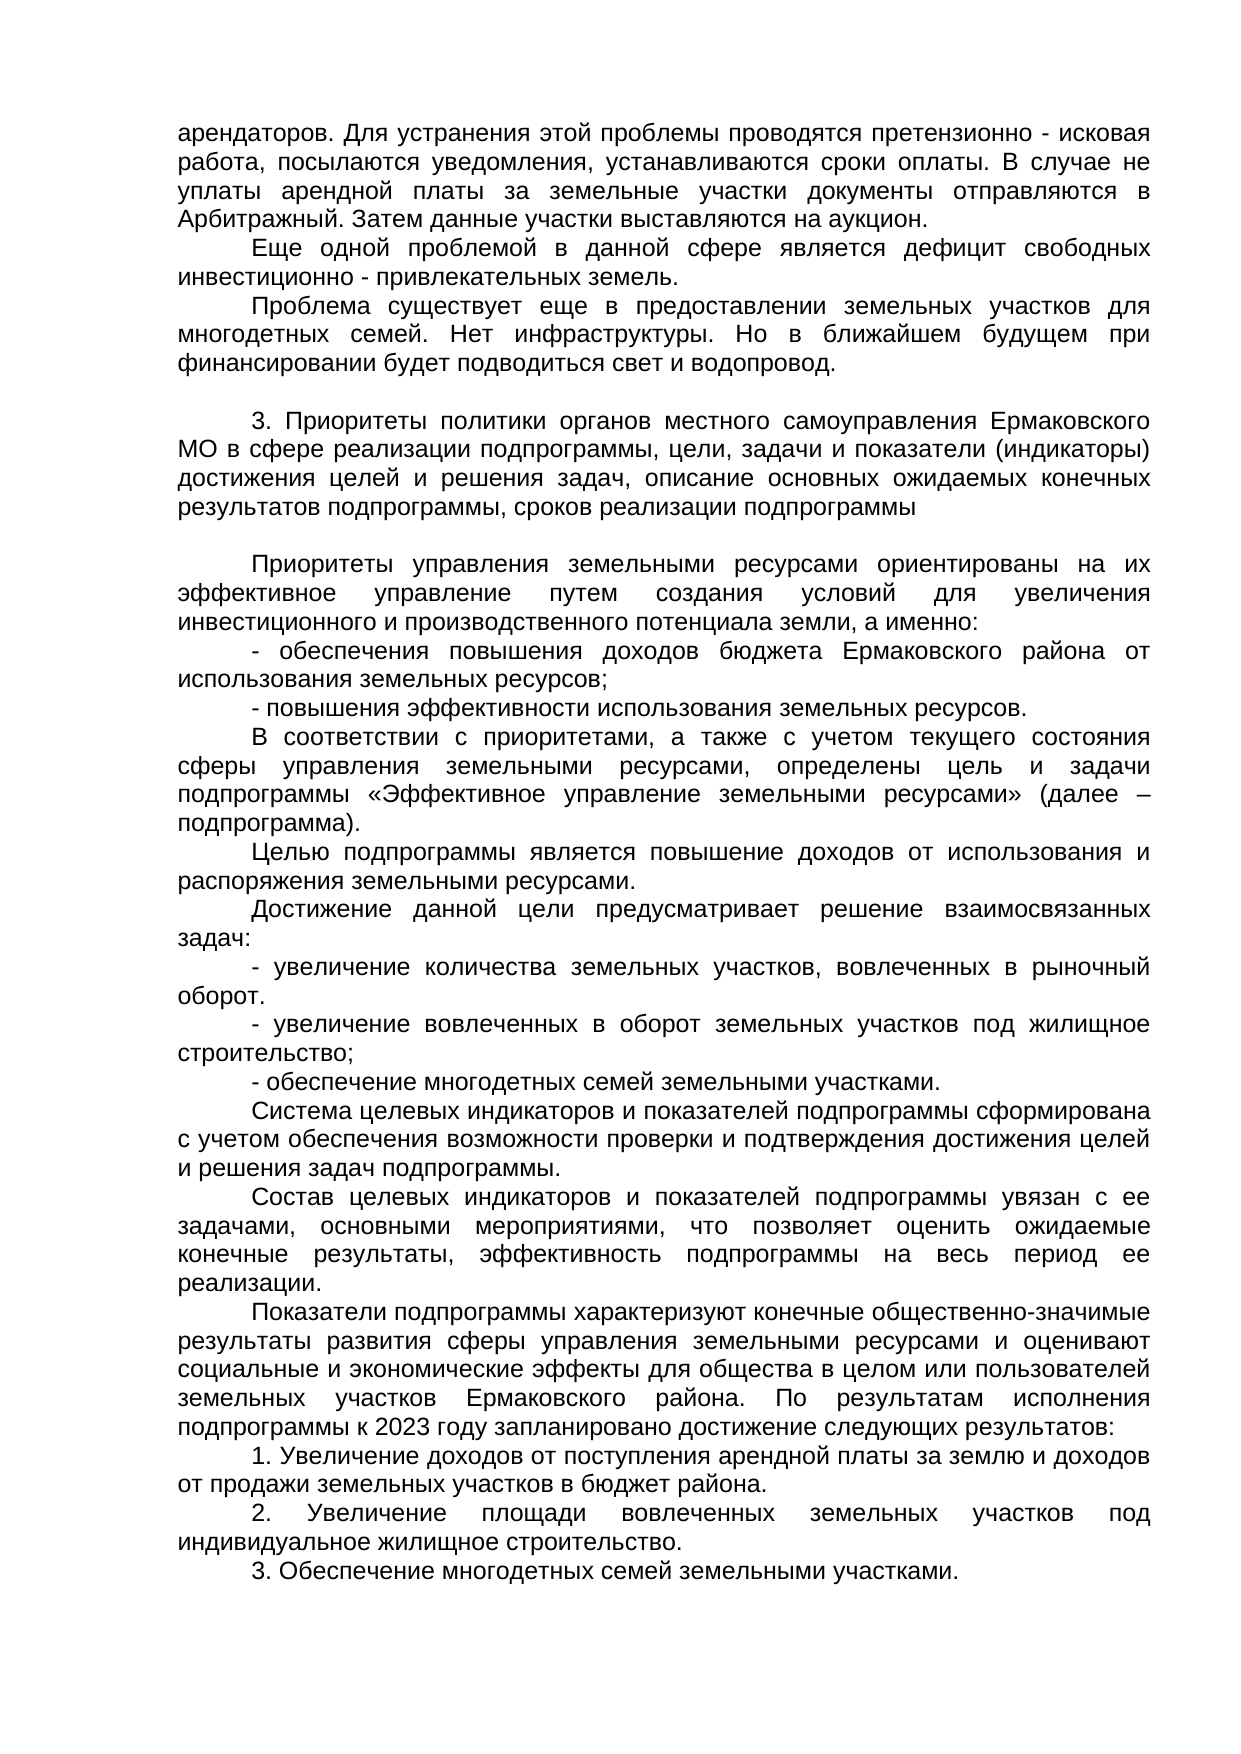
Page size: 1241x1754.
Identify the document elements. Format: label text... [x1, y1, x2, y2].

text - увеличение вовлеченных в оборот земельных участков под жилищное строительство; [177, 1009, 1152, 1067]
text - обеспечения повышения доходов бюджета Ермаковского района от использования земельных ресурсов; [177, 636, 1152, 693]
text Достижение данной цели предусматривает решение взаимосвязанных задач: [177, 894, 1152, 952]
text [177, 118, 1152, 233]
text 2. Увеличение площади вовлеченных земельных участков под индивидуальное жилищное строительство. [177, 1498, 1152, 1556]
text Показатели подпрограммы характеризуют конечные общественно-значимые результаты развития сферы управления земельными ресурсами и оценивают социальные и экономические эффекты для общества в целом или пользователей земельных участков Ермаковского района. По результатам исполнения подпрограммы к 2023 году запланировано достижение следующих результатов: [177, 1297, 1152, 1441]
text Система целевых индикаторов и показателей подпрограммы сформирована с учетом обеспечения возможности проверки и подтверждения достижения целей и решения задач подпрограммы. [177, 1096, 1152, 1182]
text - обеспечение многодетных семей земельными участками. [177, 1067, 1152, 1096]
text В соответствии с приоритетами, а также с учетом текущего состояния сферы управления земельными ресурсами, определены цель и задачи подпрограммы «Эффективное управление земельными ресурсами» (далее – подпрограмма). [177, 722, 1152, 837]
text - повышения эффективности использования земельных ресурсов. [177, 693, 1152, 722]
text Еще одной проблемой в данной сфере является дефицит свободных инвестиционно - привлекательных земель. [177, 233, 1152, 291]
text Состав целевых индикаторов и показателей подпрограммы увязан с ее задачами, основными мероприятиями, что позволяет оценить ожидаемые конечные результаты, эффективность подпрограммы на весь период ее реализации. [177, 1182, 1152, 1297]
text 3. Приоритеты политики органов местного самоуправления Ермаковского МО в сфере реализации подпрограммы, цели, задачи и показатели (индикаторы) достижения целей и решения задач, описание основных ожидаемых конечных результатов подпрограммы, сроков реализации подпрограммы [177, 406, 1152, 521]
text - увеличение количества земельных участков, вовлеченных в рыночный оборот. [177, 952, 1152, 1009]
text Целью подпрограммы является повышение доходов от использования и распоряжения земельными ресурсами. [177, 837, 1152, 894]
text Проблема существует еще в предоставлении земельных участков для многодетных семей. Нет инфраструктуры. Но в ближайшем будущем при финансировании будет подводиться свет и водопровод. [177, 291, 1152, 377]
text 3. Обеспечение многодетных семей земельными участками. [177, 1556, 1152, 1584]
text Приоритеты управления земельными ресурсами ориентированы на их эффективное управление путем создания условий для увеличения инвестиционного и производственного потенциала земли, а именно: [177, 549, 1152, 636]
text 1. Увеличение доходов от поступления арендной платы за землю и доходов от продажи земельных участков в бюджет района. [177, 1441, 1152, 1498]
